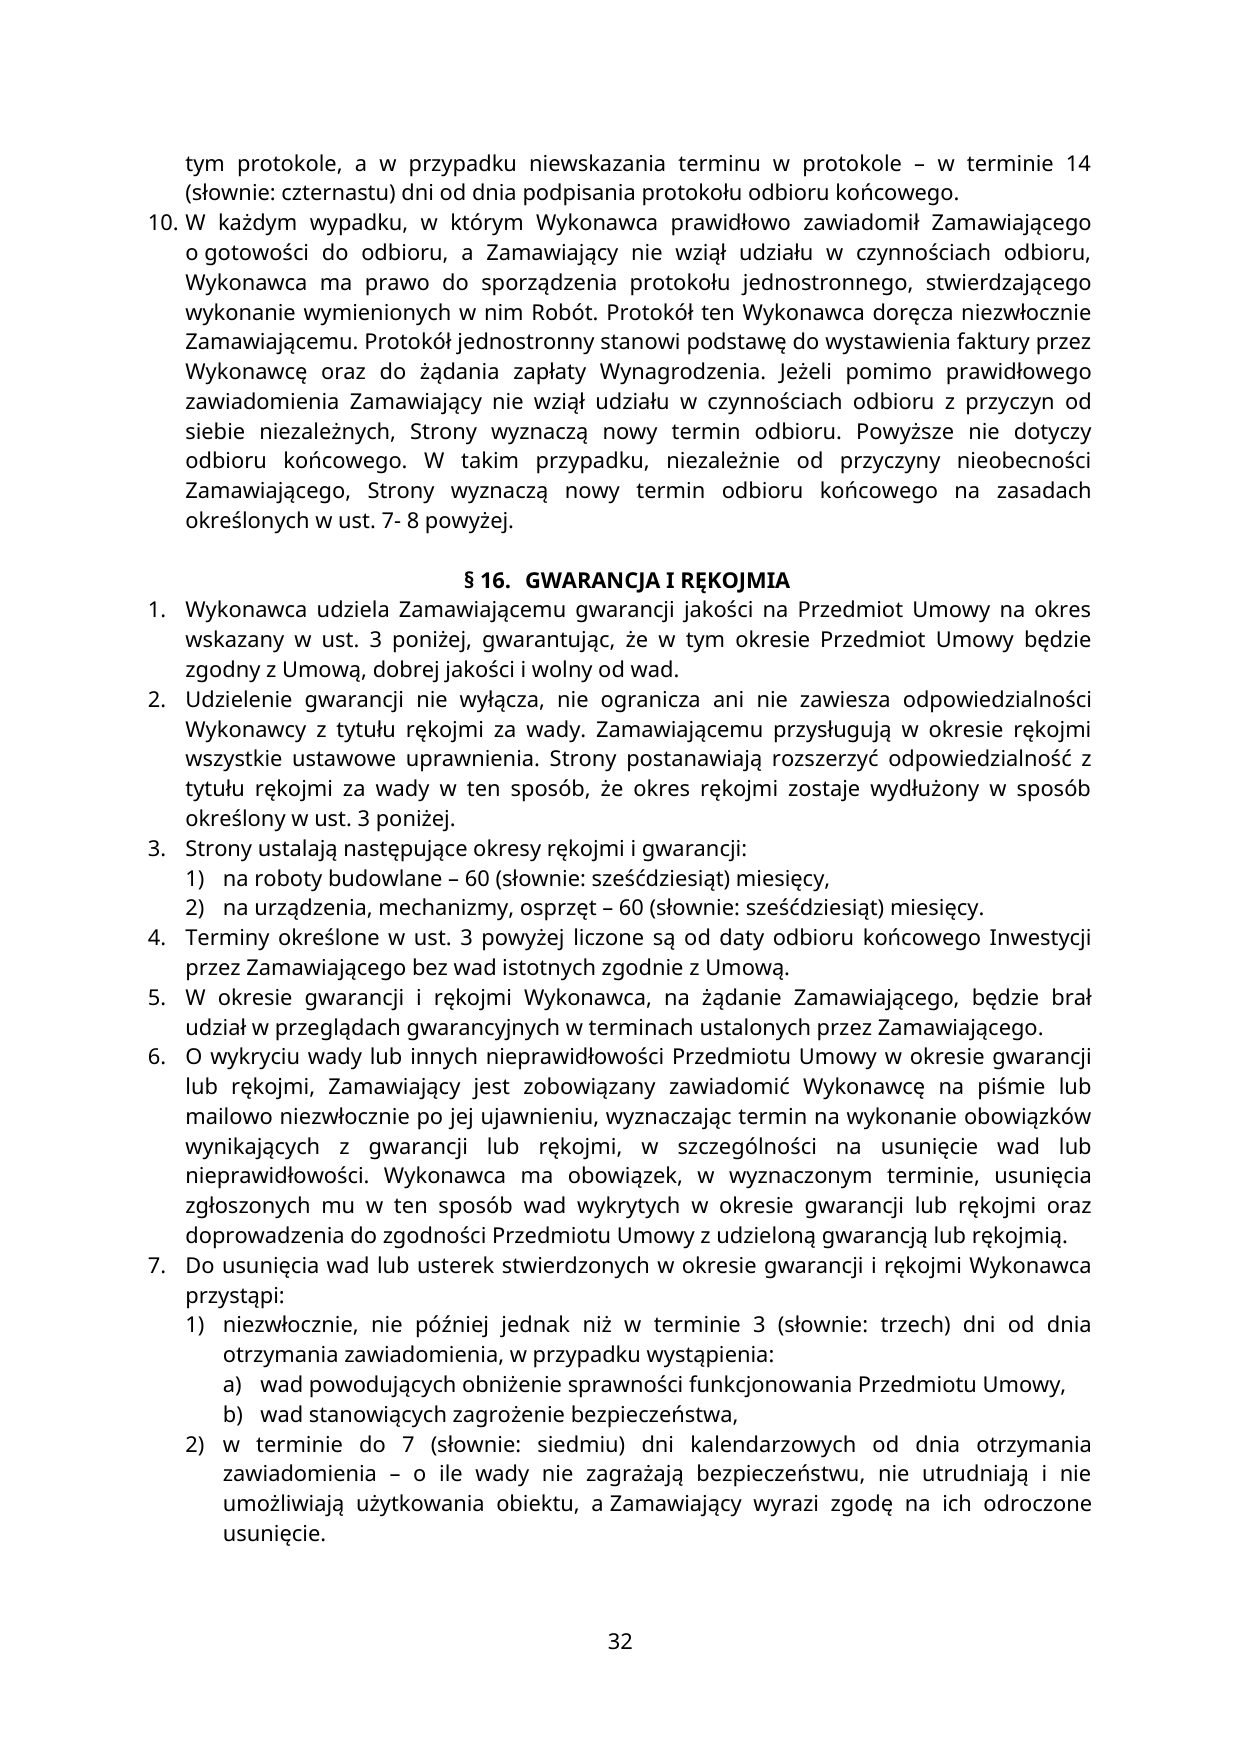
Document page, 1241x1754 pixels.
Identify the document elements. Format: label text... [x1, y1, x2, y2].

list na urządzenia, mechanizmy, osprzęt – 60 (słownie: sześćdziesiąt) miesięcy. [185, 892, 1093, 922]
list Terminy określone w ust. 3 powyżej liczone są od daty odbioru końcowego Inwestycji przez Zamawiającego bez wad istotnych zgodnie z Umową. [148, 922, 1093, 982]
list w terminie do 7 (słownie: siedmiu) dni kalendarzowych od dnia otrzymania zawiadomienia – o ile wady nie zagrażają bezpieczeństwu, nie utrudniają i nie umożliwiają użytkowania obiektu, a Zamawiający wyrazi zgodę na ich odroczone usunięcie. [185, 1429, 1093, 1548]
list Strony ustalają następujące okresy rękojmi i gwarancji: [148, 833, 1093, 863]
list O wykryciu wady lub innych nieprawidłowości Przedmiotu Umowy w okresie gwarancji lub rękojmi, Zamawiający jest zobowiązany zawiadomić Wykonawcę na piśmie lub mailowo niezwłocznie po jej ujawnieniu, wyznaczając termin na wykonanie obowiązków wynikających z gwarancji lub rękojmi, w szczególności na usunięcie wad lub nieprawidłowości. Wykonawca ma obowiązek, w wyznaczonym terminie, usunięcia zgłoszonych mu w ten sposób wad wykrytych w okresie gwarancji lub rękojmi oraz doprowadzenia do zgodności Przedmiotu Umowy z udzieloną gwarancją lub rękojmią. [148, 1041, 1093, 1250]
list Udzielenie gwarancji nie wyłącza, nie ogranicza ani nie zawiesza odpowiedzialności Wykonawcy z tytułu rękojmi za wady. Zamawiającemu przysługują w okresie rękojmi wszystkie ustawowe uprawnienia. Strony postanawiają rozszerzyć odpowiedzialność z tytułu rękojmi za wady w ten sposób, że okres rękojmi zostaje wydłużony w sposób określony w ust. 3 poniżej. [148, 684, 1093, 833]
list Wykonawca udziela Zamawiającemu gwarancji jakości na Przedmiot Umowy na okres wskazany w ust. 3 poniżej, gwarantując, że w tym okresie Przedmiot Umowy będzie zgodny z Umową, dobrej jakości i wolny od wad. [148, 594, 1093, 684]
list na roboty budowlane – 60 (słownie: sześćdziesiąt) miesięcy, [185, 863, 1093, 892]
list W okresie gwarancji i rękojmi Wykonawca, na żądanie Zamawiającego, będzie brał udział w przeglądach gwarancyjnych w terminach ustalonych przez Zamawiającego. [148, 982, 1093, 1041]
list wad stanowiących zagrożenie bezpieczeństwa, [223, 1399, 1093, 1429]
list niezwłocznie, nie później jednak niż w terminie 3 (słownie: trzech) dni od dnia otrzymania zawiadomienia, w przypadku wystąpienia: [185, 1309, 1093, 1369]
list wad powodujących obniżenie sprawności funkcjonowania Przedmiotu Umowy, [223, 1369, 1093, 1399]
list GWARANCJA I RĘKOJMIA [185, 565, 1093, 594]
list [148, 148, 1093, 207]
list W każdym wypadku, w którym Wykonawca prawidłowo zawiadomił Zamawiającego o gotowości do odbioru, a Zamawiający nie wziął udziału w czynnościach odbioru, Wykonawca ma prawo do sporządzenia protokołu jednostronnego, stwierdzającego wykonanie wymienionych w nim Robót. Protokół ten Wykonawca doręcza niezwłocznie Zamawiającemu. Protokół jednostronny stanowi podstawę do wystawienia faktury przez Wykonawcę oraz do żądania zapłaty Wynagrodzenia. Jeżeli pomimo prawidłowego zawiadomienia Zamawiający nie wziął udziału w czynnościach odbioru z przyczyn od siebie niezależnych, Strony wyznaczą nowy termin odbioru. Powyższe nie dotyczy odbioru końcowego. W takim przypadku, niezależnie od przyczyny nieobecności Zamawiającego, Strony wyznaczą nowy termin odbioru końcowego na zasadach określonych w ust. 7- 8 powyżej. [148, 207, 1093, 535]
list Do usunięcia wad lub usterek stwierdzonych w okresie gwarancji i rękojmi Wykonawca przystąpi: [148, 1250, 1093, 1309]
